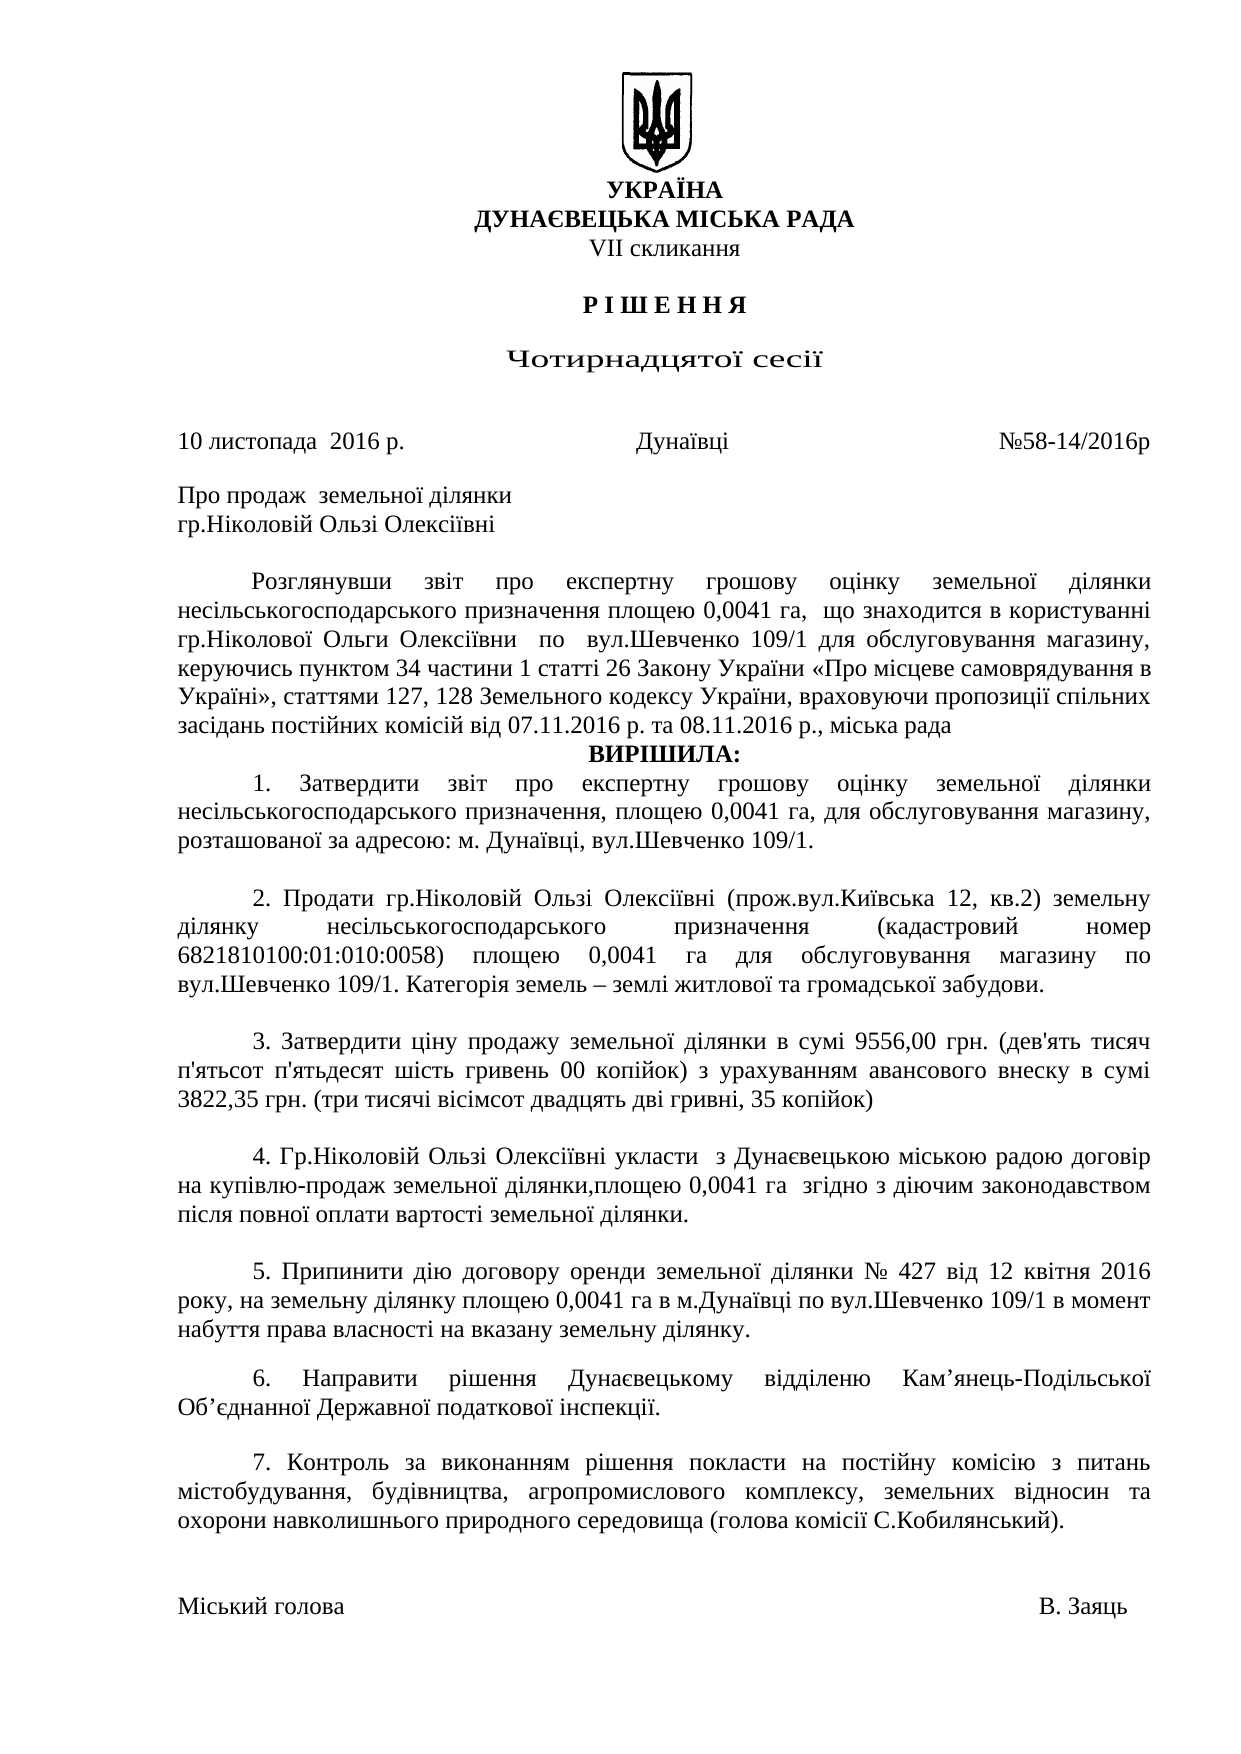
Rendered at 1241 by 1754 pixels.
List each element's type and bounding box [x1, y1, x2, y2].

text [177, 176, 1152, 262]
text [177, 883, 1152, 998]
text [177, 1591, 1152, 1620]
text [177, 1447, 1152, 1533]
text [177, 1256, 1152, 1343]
picture [621, 72, 693, 173]
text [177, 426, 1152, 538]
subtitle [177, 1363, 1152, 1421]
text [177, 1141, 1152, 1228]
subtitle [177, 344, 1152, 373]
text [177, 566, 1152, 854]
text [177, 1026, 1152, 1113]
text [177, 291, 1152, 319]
